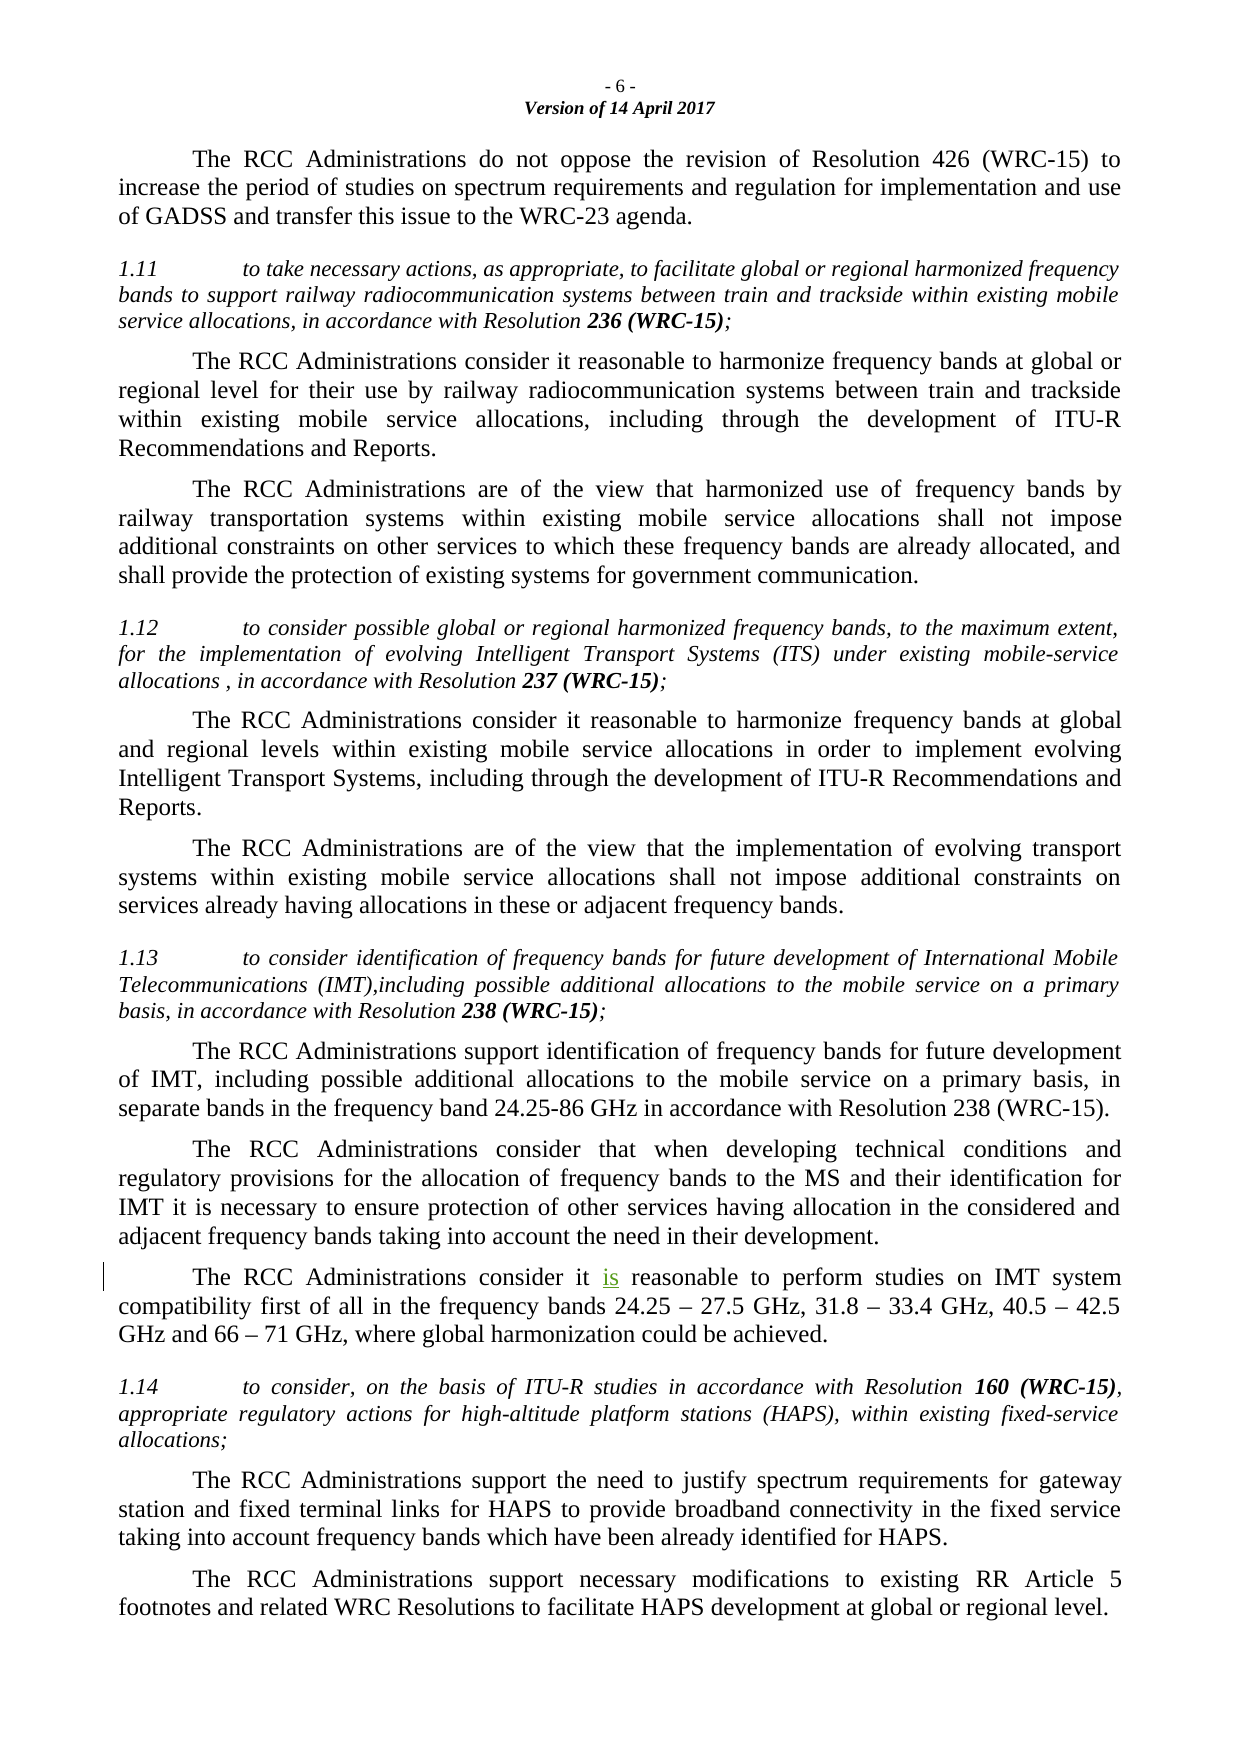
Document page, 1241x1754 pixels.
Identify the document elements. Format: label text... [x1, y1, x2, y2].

text The RCC Administrations are of the view that the implementation of evolving transport systems within existing mobile service allocations shall not impose additional constraints on services already having allocations in these or adjacent frequency bands. [118, 833, 1122, 919]
text The RCC Administrations consider it reasonable to harmonize frequency bands at global and regional levels within existing mobile service allocations in order to implement evolving Intelligent Transport Systems, including through the development of ITU-R Recommendations and Reports. [118, 706, 1122, 821]
text The RCC Administrations support the need to justify spectrum requirements for gateway station and fixed terminal links for HAPS to provide broadband connectivity in the fixed service taking into account frequency bands which have been already identified for HAPS. [118, 1465, 1122, 1551]
subtitle 1.13 to consider identification of frequency bands for future development of International Mobile Telecommunications (IMT),including possible additional allocations to the mobile service on a primary basis, in accordance with Resolution 238 (WRC-15); [118, 944, 1122, 1023]
text The RCC Administrations consider that when developing technical conditions and regulatory provisions for the allocation of frequency bands to the MS and their identification for IMT it is necessary to ensure protection of other services having allocation in the considered and adjacent frequency bands taking into account the need in their development. [118, 1134, 1122, 1249]
subtitle 1.14 to consider, on the basis of ITU-R studies in accordance with Resolution 160 (WRC-15), appropriate regulatory actions for high-altitude platform stations (HAPS), within existing fixed-service allocations; [118, 1373, 1122, 1452]
subtitle 1.11 to take necessary actions, as appropriate, to facilitate global or regional harmonized frequency bands to support railway radiocommunication systems between train and trackside within existing mobile service allocations, in accordance with Resolution 236 (WRC-15); [118, 255, 1122, 334]
text The RCC Administrations consider it reasonable to perform studies on IMT system compatibility first of all in the frequency bands 24.25 – 27.5 GHz, 31.8 – 33.4 GHz, 40.5 – 42.5 GHz and 66 – 71 GHz, where global harmonization could be achieved. [118, 1262, 1122, 1348]
subtitle 1.12 to consider possible global or regional harmonized frequency bands, to the maximum extent, for the implementation of evolving Intelligent Transport Systems (ITS) under existing mobile-service allocations , in accordance with Resolution 237 (WRC-15); [118, 614, 1122, 693]
text The RCC Administrations support identification of frequency bands for future development of IMT, including possible additional allocations to the mobile service on a primary basis, in separate bands in the frequency band 24.25-86 GHz in accordance with Resolution 238 (WRC-15). [118, 1036, 1122, 1122]
text The RCC Administrations do not oppose the revision of Resolution 426 (WRC-15) to increase the period of studies on spectrum requirements and regulation for implementation and use of GADSS and transfer this issue to the WRC-23 agenda. [118, 144, 1122, 230]
text The RCC Administrations consider it reasonable to harmonize frequency bands at global or regional level for their use by railway radiocommunication systems between train and trackside within existing mobile service allocations, including through the development of ITU-R Recommendations and Reports. [118, 346, 1122, 461]
text The RCC Administrations are of the view that harmonized use of frequency bands by railway transportation systems within existing mobile service allocations shall not impose additional constraints on other services to which these frequency bands are already allocated, and shall provide the protection of existing systems for government communication. [118, 474, 1122, 589]
text The RCC Administrations support necessary modifications to existing RR Article 5 footnotes and related WRC Resolutions to facilitate HAPS development at global or regional level. [118, 1564, 1122, 1621]
